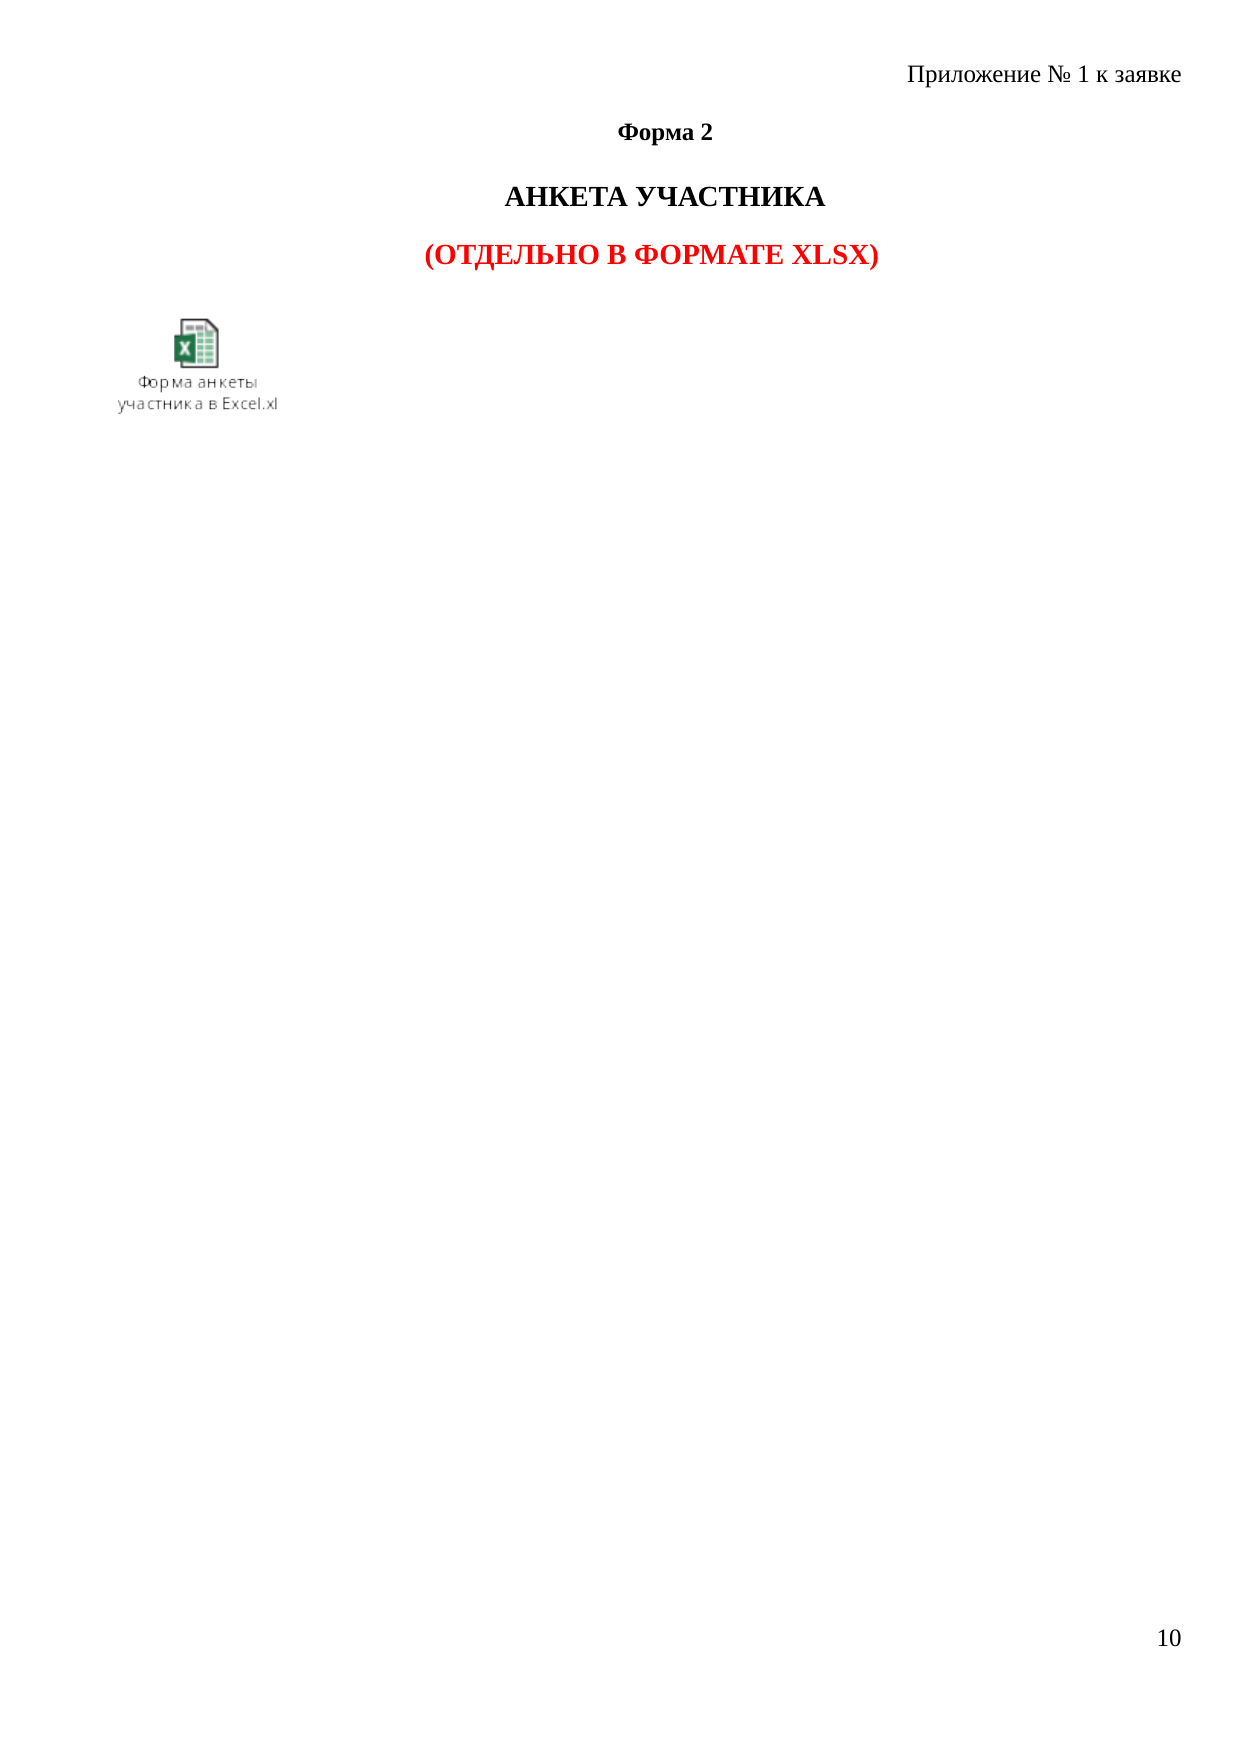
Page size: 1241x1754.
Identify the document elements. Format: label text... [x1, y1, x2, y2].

title АНКЕТА УЧАСТНИКА [75, 179, 1181, 212]
title Приложение № 1 к заявке [75, 59, 1181, 88]
title Форма 2 [75, 117, 1181, 145]
text (отдельно в формате xlsx) [118, 237, 1181, 271]
